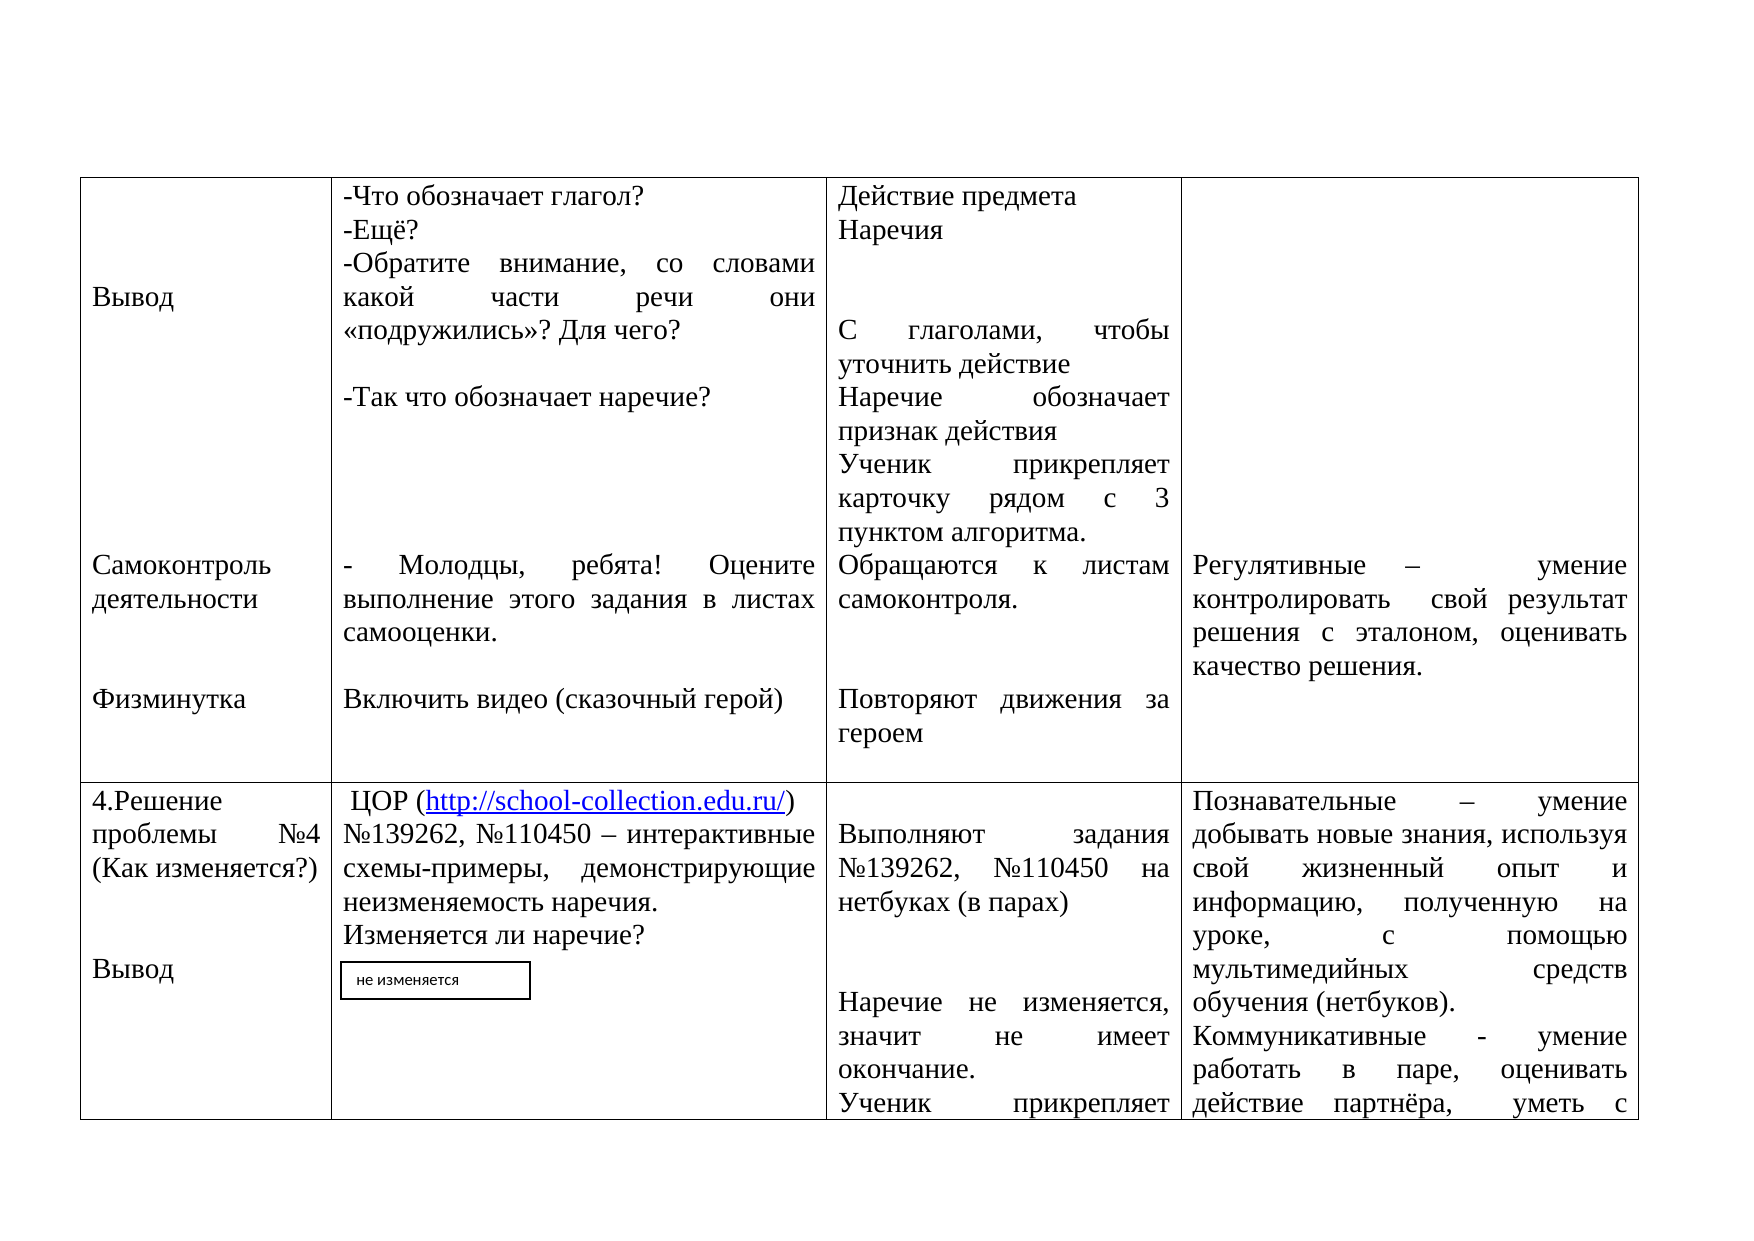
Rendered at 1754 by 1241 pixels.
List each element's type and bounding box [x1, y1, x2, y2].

table_cell [81, 178, 331, 782]
table_cell [332, 783, 826, 1118]
table_cell [827, 783, 1181, 1118]
table_cell [332, 178, 826, 782]
table_cell [827, 178, 1181, 782]
table_cell [1182, 783, 1638, 1118]
table_cell [1182, 178, 1638, 782]
table_cell [81, 783, 331, 1118]
